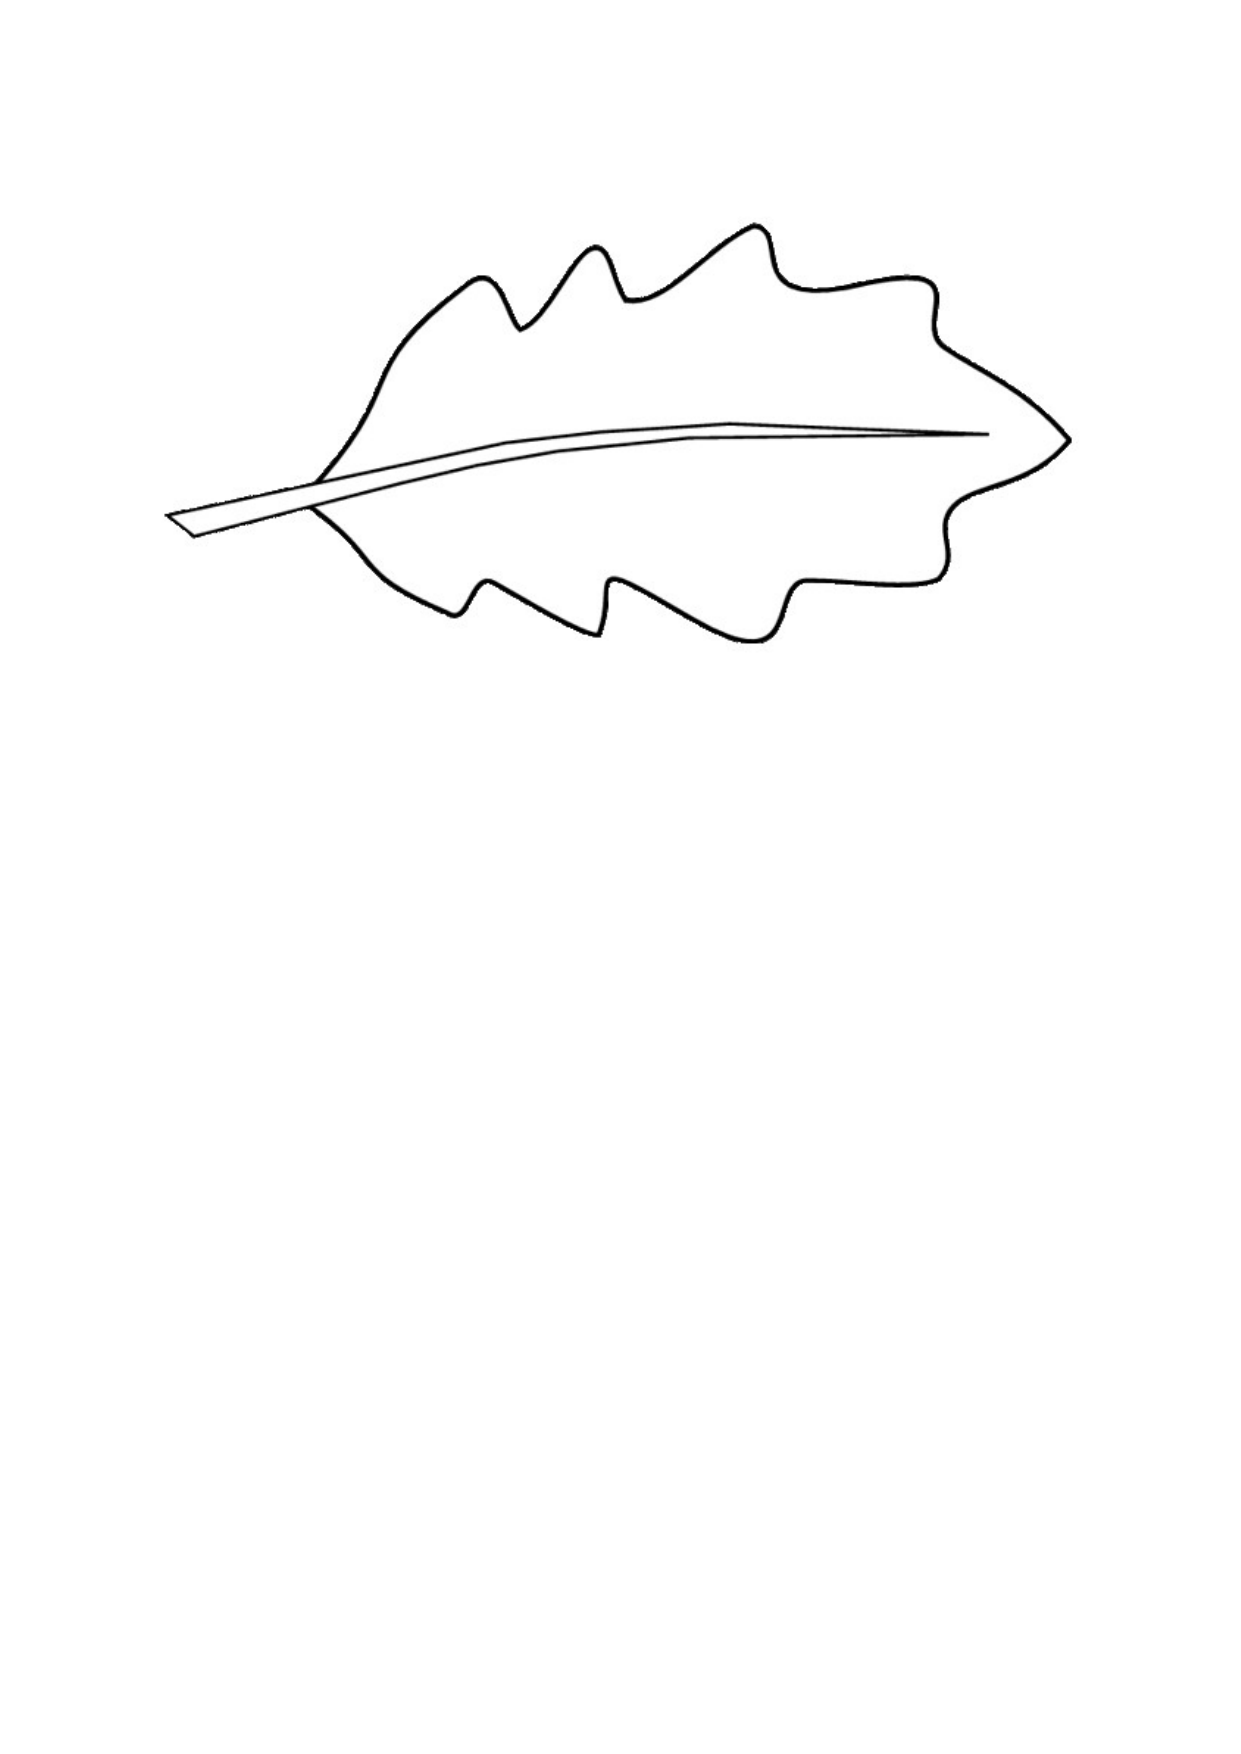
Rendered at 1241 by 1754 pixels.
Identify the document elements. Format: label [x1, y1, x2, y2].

picture [150, 205, 1091, 654]
